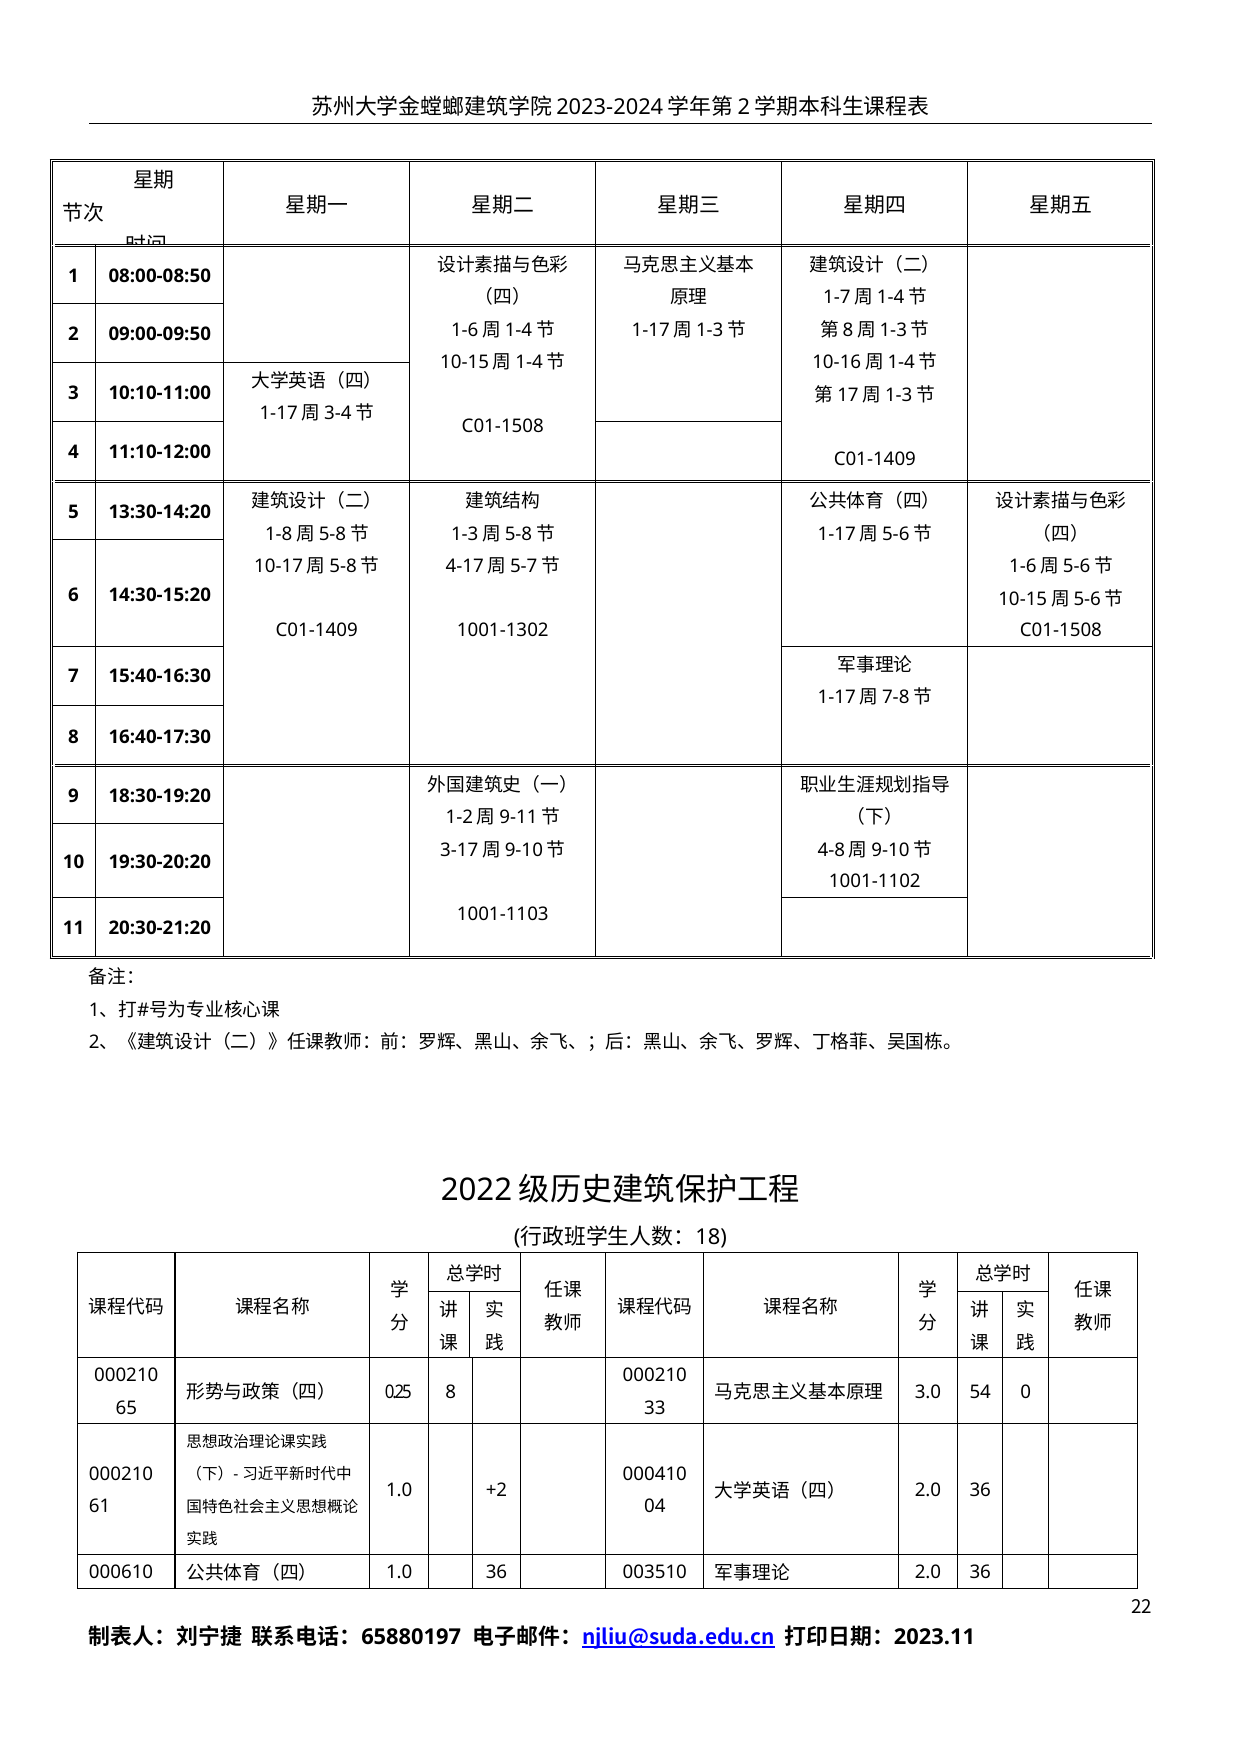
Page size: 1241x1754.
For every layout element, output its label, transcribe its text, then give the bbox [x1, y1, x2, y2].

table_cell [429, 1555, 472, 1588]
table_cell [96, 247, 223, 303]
text (行政班学生人数：18) [89, 1219, 1152, 1252]
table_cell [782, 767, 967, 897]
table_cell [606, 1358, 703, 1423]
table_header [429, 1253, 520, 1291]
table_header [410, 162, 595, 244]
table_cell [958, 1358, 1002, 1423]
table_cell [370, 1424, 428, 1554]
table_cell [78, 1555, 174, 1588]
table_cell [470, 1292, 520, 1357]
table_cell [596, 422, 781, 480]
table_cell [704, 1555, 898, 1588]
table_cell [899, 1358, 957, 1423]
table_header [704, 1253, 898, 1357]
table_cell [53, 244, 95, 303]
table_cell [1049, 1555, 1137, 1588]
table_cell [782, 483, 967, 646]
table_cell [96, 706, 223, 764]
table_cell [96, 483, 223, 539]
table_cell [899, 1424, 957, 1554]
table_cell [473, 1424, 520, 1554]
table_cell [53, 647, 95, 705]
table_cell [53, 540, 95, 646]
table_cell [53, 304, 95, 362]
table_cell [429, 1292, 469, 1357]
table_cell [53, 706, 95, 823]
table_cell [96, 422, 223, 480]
text 1、打#号为专业核心课 [89, 992, 1152, 1024]
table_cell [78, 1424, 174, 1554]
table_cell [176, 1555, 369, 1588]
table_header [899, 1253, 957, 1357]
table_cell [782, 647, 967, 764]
text 备注： [89, 959, 1152, 992]
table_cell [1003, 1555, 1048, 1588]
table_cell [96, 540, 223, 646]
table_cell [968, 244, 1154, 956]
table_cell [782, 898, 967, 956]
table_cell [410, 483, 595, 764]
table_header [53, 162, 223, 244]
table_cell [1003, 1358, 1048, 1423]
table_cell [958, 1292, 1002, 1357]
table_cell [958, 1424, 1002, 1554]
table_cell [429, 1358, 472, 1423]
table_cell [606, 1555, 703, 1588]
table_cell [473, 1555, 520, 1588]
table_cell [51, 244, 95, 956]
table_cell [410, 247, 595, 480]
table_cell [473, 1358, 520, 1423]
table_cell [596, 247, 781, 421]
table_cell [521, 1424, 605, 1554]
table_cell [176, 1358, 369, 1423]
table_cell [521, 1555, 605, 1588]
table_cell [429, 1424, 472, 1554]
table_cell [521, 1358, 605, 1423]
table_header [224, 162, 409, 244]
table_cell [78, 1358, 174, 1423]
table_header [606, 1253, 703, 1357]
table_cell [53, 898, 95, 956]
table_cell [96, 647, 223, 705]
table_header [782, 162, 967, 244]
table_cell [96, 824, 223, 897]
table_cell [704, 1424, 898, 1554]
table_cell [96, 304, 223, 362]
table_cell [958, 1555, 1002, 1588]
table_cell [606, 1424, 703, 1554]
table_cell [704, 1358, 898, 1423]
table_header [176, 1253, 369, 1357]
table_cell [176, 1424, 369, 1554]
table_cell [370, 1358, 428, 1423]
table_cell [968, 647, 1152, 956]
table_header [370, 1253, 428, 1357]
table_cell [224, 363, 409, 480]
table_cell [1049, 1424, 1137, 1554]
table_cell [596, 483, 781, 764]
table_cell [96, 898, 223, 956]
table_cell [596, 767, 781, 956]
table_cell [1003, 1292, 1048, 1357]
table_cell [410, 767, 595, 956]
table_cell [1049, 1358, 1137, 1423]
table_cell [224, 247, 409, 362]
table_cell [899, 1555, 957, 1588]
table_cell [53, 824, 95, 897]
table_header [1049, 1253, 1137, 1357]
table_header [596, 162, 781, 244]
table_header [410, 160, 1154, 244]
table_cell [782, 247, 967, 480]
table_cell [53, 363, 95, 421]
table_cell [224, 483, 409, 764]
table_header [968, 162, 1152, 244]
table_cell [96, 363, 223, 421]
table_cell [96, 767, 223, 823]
text 2022级历史建筑保护工程 [89, 1154, 1152, 1219]
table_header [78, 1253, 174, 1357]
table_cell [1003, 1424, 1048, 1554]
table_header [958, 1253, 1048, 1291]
text 2、《建筑设计（二）》任课教师：前：罗辉、黑山、余飞、；后：黑山、余飞、罗辉、丁格菲、吴国栋。 [89, 1024, 1152, 1057]
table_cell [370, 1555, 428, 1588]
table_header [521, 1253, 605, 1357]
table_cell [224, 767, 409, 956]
